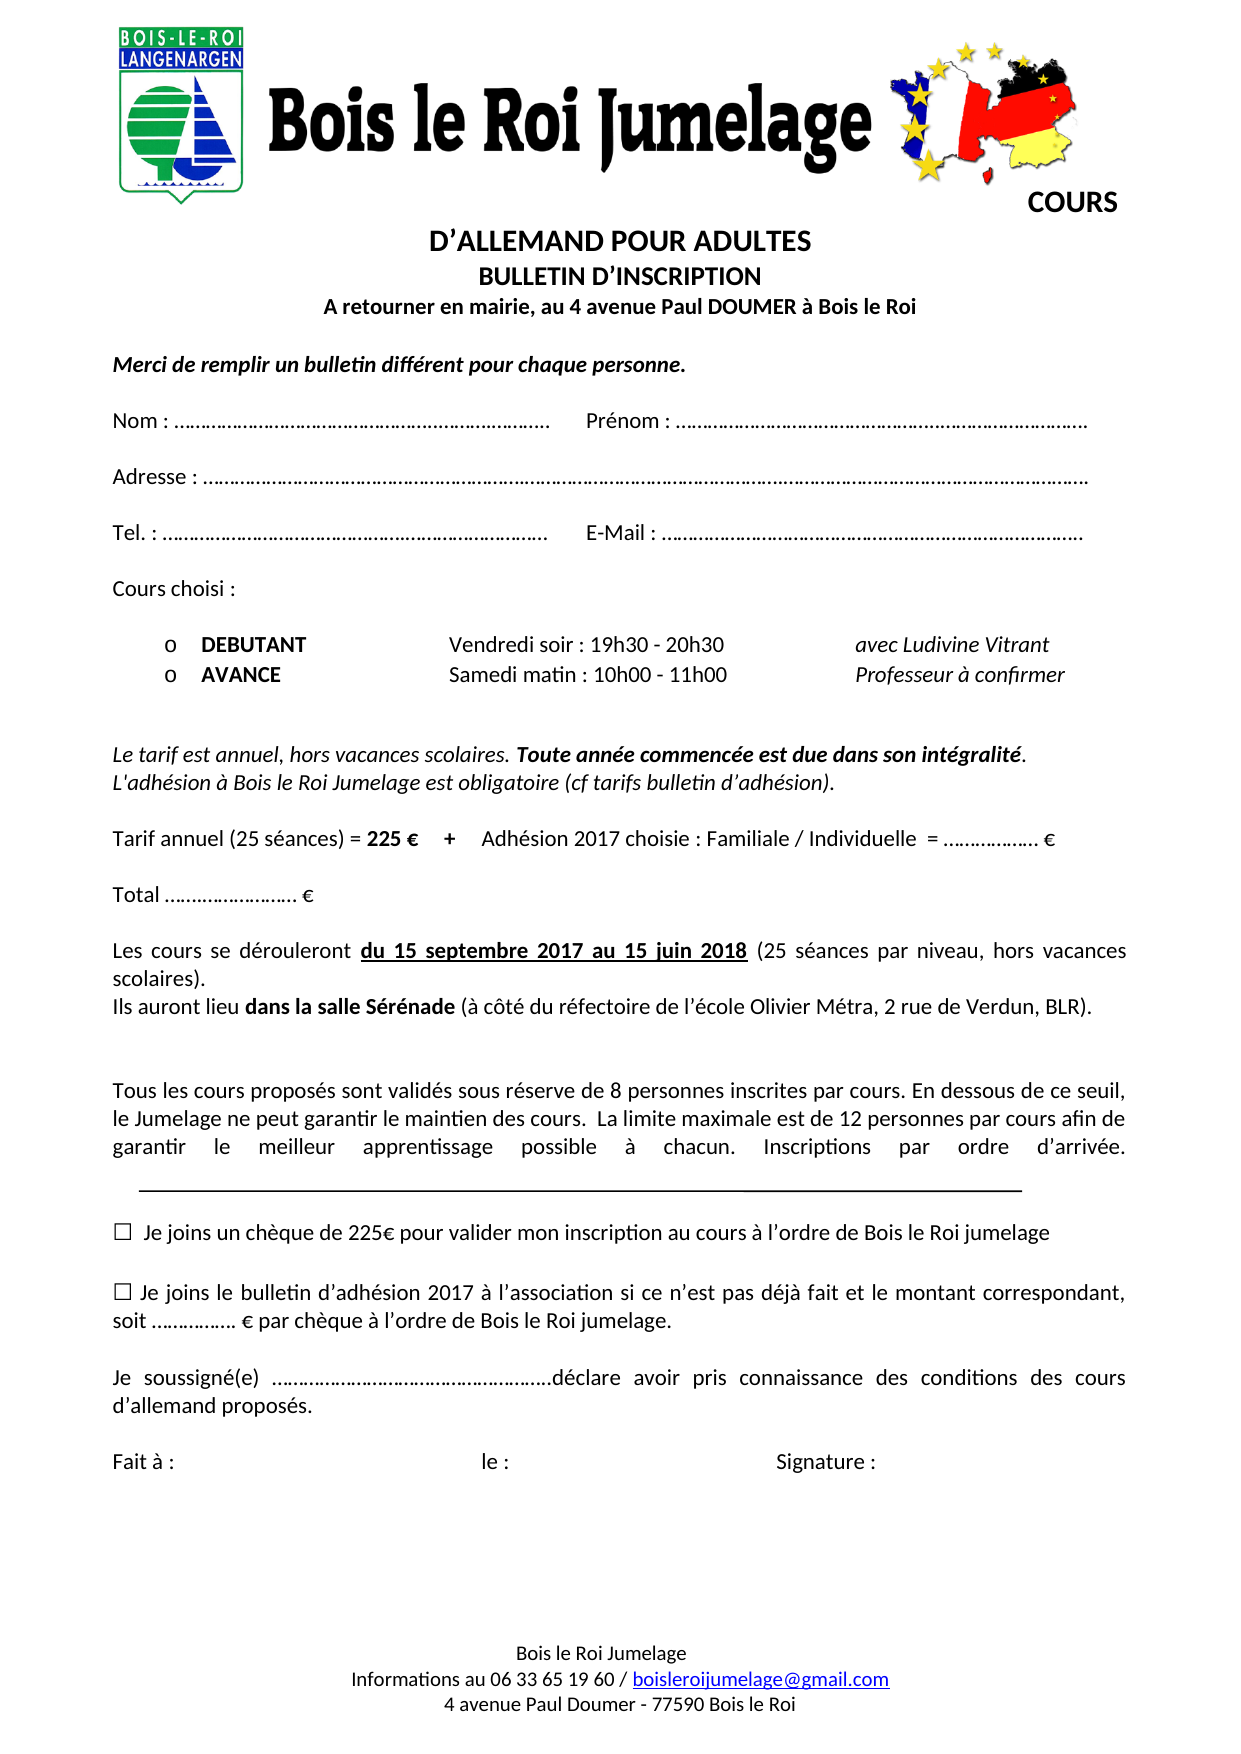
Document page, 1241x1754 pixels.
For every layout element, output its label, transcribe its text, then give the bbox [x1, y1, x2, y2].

text COURS D’ALLEMAND POUR ADULTES [112, 182, 1128, 259]
list DEBUTANT Vendredi soir : 19h30 - 20h30 avec Ludivine Vitrant [164, 631, 1128, 660]
text Adresse : …………………………………………………….………………………………………….…………………………………………………. [112, 462, 1128, 490]
text Tous les cours proposés sont validés sous réserve de 8 personnes inscrites par cours. En dessous de ce seuil, le Jumelage ne peut garantir le maintien des cours. La limite maximale est de 12 personnes par cours afin de garantir le meilleur apprentissage possible à chacun. Inscriptions par ordre d’arrivée. [112, 1076, 1128, 1188]
text Nom : …………………………………………..……….……….. Prénom : …………………………………………..………………………. [112, 406, 1128, 434]
text Merci de remplir un bulletin différent pour chaque personne. [112, 350, 1128, 378]
text Les cours se dérouleront du 15 septembre 2017 au 15 juin 2018 (25 séances par niveau, hors vacances scolaires). Ils auront lieu dans la salle Sérénade (à côté du réfectoire de l’école Olivier Métra, 2 rue de Verdun, BLR). [112, 936, 1128, 1020]
picture [107, 12, 1082, 212]
text A retourner en mairie, au 4 avenue Paul DOUMER à Bois le Roi [112, 292, 1128, 320]
text Je joins le bulletin d’adhésion 2017 à l’association si ce n’est pas déjà fait et le montant correspondant, soit ……………. € par chèque à l’ordre de Bois le Roi jumelage. [112, 1275, 1128, 1335]
text Total …….……………… € [112, 880, 1128, 908]
text BULLETIN D’INSCRIPTION [112, 259, 1128, 292]
text Cours choisi : [112, 574, 1128, 602]
text Le tarif est annuel, hors vacances scolaires. Toute année commencée est due dans son intégralité. [112, 740, 1128, 768]
text Tarif annuel (25 séances) = 225 € + Adhésion 2017 choisie : Familiale / Individuelle = ……………… € [112, 824, 1128, 852]
list AVANCE Samedi matin : 10h00 - 11h00 Professeur à confirmer [164, 660, 1128, 689]
text Fait à : le : Signature : [112, 1447, 1128, 1475]
text Tel. : ……………………………………….……………………… E-Mail : …………………………………………………………………….. [112, 518, 1128, 546]
text Je joins un chèque de 225€ pour valider mon inscription au cours à l’ordre de Bois le Roi jumelage [112, 1188, 1128, 1247]
text L'adhésion à Bois le Roi Jumelage est obligatoire (cf tarifs bulletin d’adhésion). [112, 768, 1128, 796]
text Je soussigné(e) ……………………………………………..déclare avoir pris connaissance des conditions des cours d’allemand proposés. [112, 1363, 1128, 1419]
